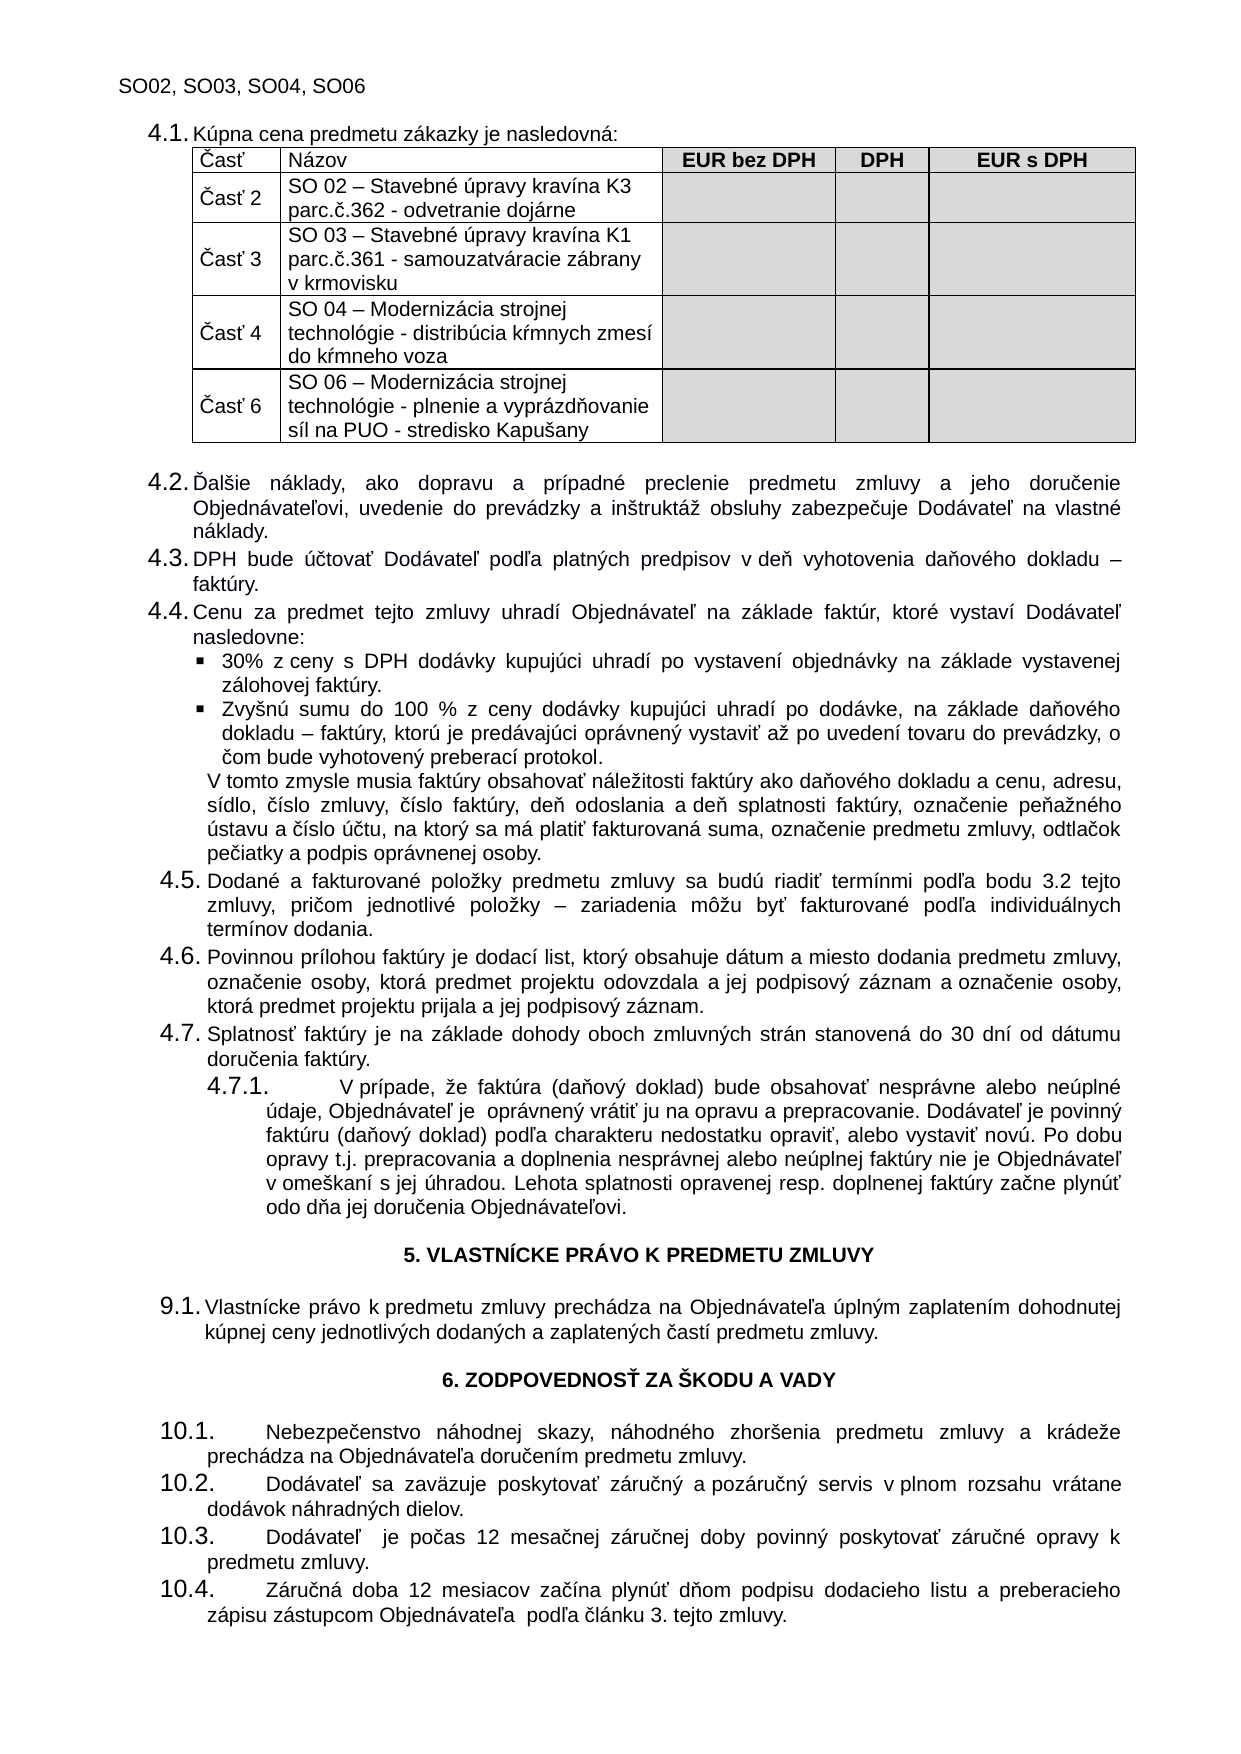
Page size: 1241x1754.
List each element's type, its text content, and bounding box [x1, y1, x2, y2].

list V prípade, že faktúra (daňový doklad) bude obsahovať nesprávne alebo neúplné údaje, Objednávateľ je oprávnený vrátiť ju na opravu a prepracovanie. Dodávateľ je povinný faktúru (daňový doklad) podľa charakteru nedostatku opraviť, alebo vystaviť novú. Po dobu opravy t.j. prepracovania a doplnenia nesprávnej alebo neúplnej faktúry nie je Objednávateľ v omeškaní s jej úhradou. Lehota splatnosti opravenej resp. doplnenej faktúry začne plynúť odo dňa jej doručenia Objednávateľovi. [207, 1071, 1122, 1219]
table_cell [836, 370, 928, 442]
list Dodávateľ sa zaväzuje poskytovať záručný a pozáručný servis v plnom rozsahu vrátane dodávok náhradných dielov. [159, 1468, 1122, 1521]
list Ďalšie náklady, ako dopravu a prípadné preclenie predmetu zmluvy a jeho doručenie Objednávateľovi, uvedenie do prevádzky a inštruktáž obsluhy zabezpečuje Dodávateľ na vlastné náklady. [148, 467, 1122, 543]
table_cell [836, 223, 928, 295]
list Dodané a fakturované položky predmetu zmluvy sa budú riadiť termínmi podľa bodu 3.2 tejto zmluvy, pričom jednotlivé položky – zariadenia môžu byť fakturované podľa individuálnych termínov dodania. [159, 864, 1122, 941]
table_cell Časť 6 [193, 370, 280, 442]
table_header EUR bez DPH [663, 148, 835, 172]
table_cell [836, 173, 928, 221]
table_header EUR s DPH [930, 148, 1135, 172]
table_cell [836, 296, 928, 368]
list Záručná doba 12 mesiacov začína plynúť dňom podpisu dodacieho listu a preberacieho zápisu zástupcom Objednávateľa podľa článku 3. tejto zmluvy. [159, 1574, 1122, 1626]
list 6. ZODPOVEDNOSŤ ZA ŠKODU A VADY [118, 1368, 1122, 1392]
list DPH bude účtovať Dodávateľ podľa platných predpisov v deň vyhotovenia daňového dokladu – faktúry. [148, 543, 1122, 596]
list Splatnosť faktúry je na základe dohody oboch zmluvných strán stanovená do 30 dní od dátumu doručenia faktúry. [159, 1018, 1122, 1071]
table_cell [930, 370, 1135, 442]
table_cell [930, 173, 1135, 221]
table_cell [663, 370, 835, 442]
table_cell [663, 296, 835, 368]
list 5. VLASTNÍCKE PRÁVO K PREDMETU ZMLUVY [118, 1243, 1122, 1267]
list 30% z ceny s DPH dodávky kupujúci uhradí po vystavení objednávky na základe vystavenej zálohovej faktúry. [192, 649, 1122, 697]
list Cenu za predmet tejto zmluvy uhradí Objednávateľ na základe faktúr, ktoré vystaví Dodávateľ nasledovne: [148, 596, 1122, 649]
table_cell [663, 173, 835, 221]
table_cell SO 04 – Modernizácia strojnej technológie - distribúcia kŕmnych zmesí do kŕmneho voza [281, 296, 662, 368]
list Kúpna cena predmetu zákazky je nasledovná: [148, 118, 1122, 147]
table_cell [663, 223, 835, 295]
list Zvyšnú sumu do 100 % z ceny dodávky kupujúci uhradí po dodávke, na základe daňového dokladu – faktúry, ktorú je predávajúci oprávnený vystaviť až po uvedení tovaru do prevádzky, o čom bude vyhotovený preberací protokol. [192, 697, 1122, 769]
table_header DPH [836, 148, 928, 172]
table_cell SO 06 – Modernizácia strojnej technológie - plnenie a vyprázdňovanie síl na PUO - stredisko Kapušany [281, 370, 662, 442]
table_header Názov [281, 148, 662, 172]
table_cell Časť 4 [193, 296, 280, 368]
table_cell Časť 2 [193, 173, 280, 221]
table_cell [930, 223, 1135, 295]
text V tomto zmysle musia faktúry obsahovať náležitosti faktúry ako daňového dokladu a cenu, adresu, sídlo, číslo zmluvy, číslo faktúry, deň odoslania a deň splatnosti faktúry, označenie peňažného ústavu a číslo účtu, na ktorý sa má platiť fakturovaná suma, označenie predmetu zmluvy, odtlačok pečiatky a podpis oprávnenej osoby. [207, 769, 1122, 864]
table_cell Časť 3 [193, 223, 280, 295]
table_cell SO 02 – Stavebné úpravy kravína K3 parc.č.362 - odvetranie dojárne [281, 173, 662, 221]
list Povinnou prílohou faktúry je dodací list, ktorý obsahuje dátum a miesto dodania predmetu zmluvy, označenie osoby, ktorá predmet projektu odovzdala a jej podpisový záznam a označenie osoby, ktorá predmet projektu prijala a jej podpisový záznam. [159, 941, 1122, 1018]
table_header Časť [193, 148, 280, 172]
table_cell SO 03 – Stavebné úpravy kravína K1 parc.č.361 - samouzatváracie zábrany v krmovisku [281, 223, 662, 295]
list Nebezpečenstvo náhodnej skazy, náhodného zhoršenia predmetu zmluvy a krádeže prechádza na Objednávateľa doručením predmetu zmluvy. [159, 1416, 1122, 1468]
table_cell [930, 296, 1135, 368]
list Dodávateľ je počas 12 mesačnej záručnej doby povinný poskytovať záručné opravy k predmetu zmluvy. [159, 1521, 1122, 1574]
list Vlastnícke právo k predmetu zmluvy prechádza na Objednávateľa úplným zaplatením dohodnutej kúpnej ceny jednotlivých dodaných a zaplatených častí predmetu zmluvy. [159, 1291, 1122, 1344]
